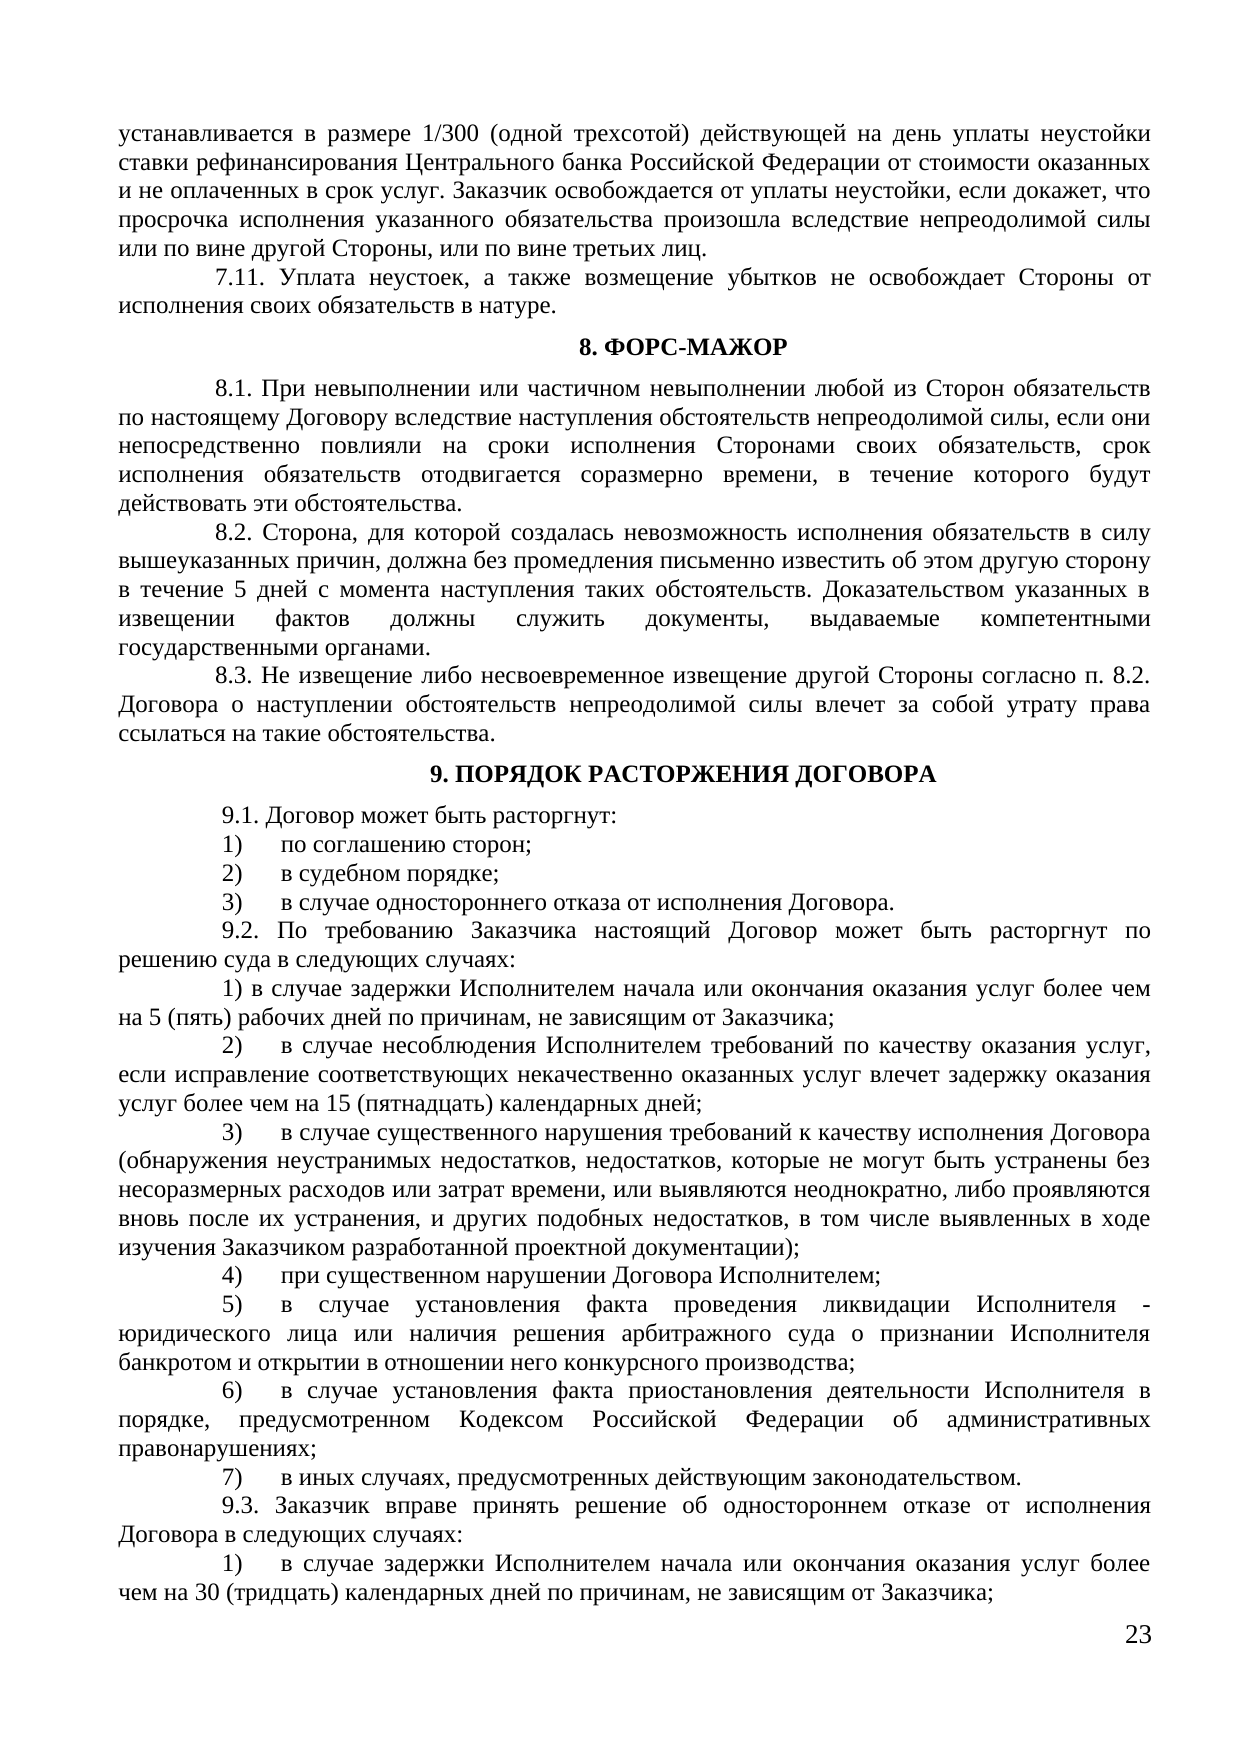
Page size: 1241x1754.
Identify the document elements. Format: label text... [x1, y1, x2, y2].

text 9. ПОРЯДОК РАСТОРЖЕНИЯ ДОГОВОРА [118, 759, 1152, 788]
list в иных случаях, предусмотренных действующим законодательством. [118, 1462, 1152, 1491]
list в случае существенного нарушения требований к качеству исполнения Договора (обнаружения неустранимых недостатков, недостатков, которые не могут быть устранены без несоразмерных расходов или затрат времени, или выявляются неоднократно, либо проявляются вновь после их устранения, и других подобных недостатков, в том числе выявленных в ходе изучения Заказчиком разработанной проектной документации); [118, 1117, 1152, 1261]
text 9.2. По требованию Заказчика настоящий Договор может быть расторгнут по решению суда в следующих случаях: [118, 916, 1152, 973]
text 9.1. Договор может быть расторгнут: [118, 801, 1152, 829]
list в случае несоблюдения Исполнителем требований по качеству оказания услуг, если исправление соответствующих некачественно оказанных услуг влечет задержку оказания услуг более чем на 15 (пятнадцать) календарных дней; [118, 1031, 1152, 1117]
list в случае задержки Исполнителем начала или окончания оказания услуг более чем на 30 (тридцать) календарных дней по причинам, не зависящим от Заказчика; [118, 1548, 1152, 1606]
text 7.11. Уплата неустоек, а также возмещение убытков не освобождает Стороны от исполнения своих обязательств в натуре. [118, 262, 1152, 319]
list в случае установления факта приостановления деятельности Исполнителя в порядке, предусмотренном Кодексом Российской Федерации об административных правонарушениях; [118, 1376, 1152, 1462]
list в случае одностороннего отказа от исполнения Договора. [118, 887, 1152, 916]
list по соглашению сторон; [118, 829, 1152, 858]
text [118, 118, 1152, 262]
text 8. ФОРС-МАЖОР [118, 332, 1152, 361]
list в судебном порядке; [118, 858, 1152, 887]
text 9.3. Заказчик вправе принять решение об одностороннем отказе от исполнения Договора в следующих случаях: [118, 1491, 1152, 1548]
text 8.2. Сторона, для которой создалась невозможность исполнения обязательств в силу вышеуказанных причин, должна без промедления письменно известить об этом другую сторону в течение 5 дней с момента наступления таких обстоятельств. Доказательством указанных в извещении фактов должны служить документы, выдаваемые компетентными государственными органами. [118, 517, 1152, 661]
list при существенном нарушении Договора Исполнителем; [118, 1261, 1152, 1289]
text 8.3. Не извещение либо несвоевременное извещение другой Стороны согласно п. 8.2. Договора о наступлении обстоятельств непреодолимой силы влечет за собой утрату права ссылаться на такие обстоятельства. [118, 661, 1152, 747]
list в случае задержки Исполнителем начала или окончания оказания услуг более чем на 5 (пять) рабочих дней по причинам, не зависящим от Заказчика; [118, 973, 1152, 1031]
text 8.1. При невыполнении или частичном невыполнении любой из Сторон обязательств по настоящему Договору вследствие наступления обстоятельств непреодолимой силы, если они непосредственно повлияли на сроки исполнения Сторонами своих обязательств, срок исполнения обязательств отодвигается соразмерно времени, в течение которого будут действовать эти обстоятельства. [118, 373, 1152, 517]
